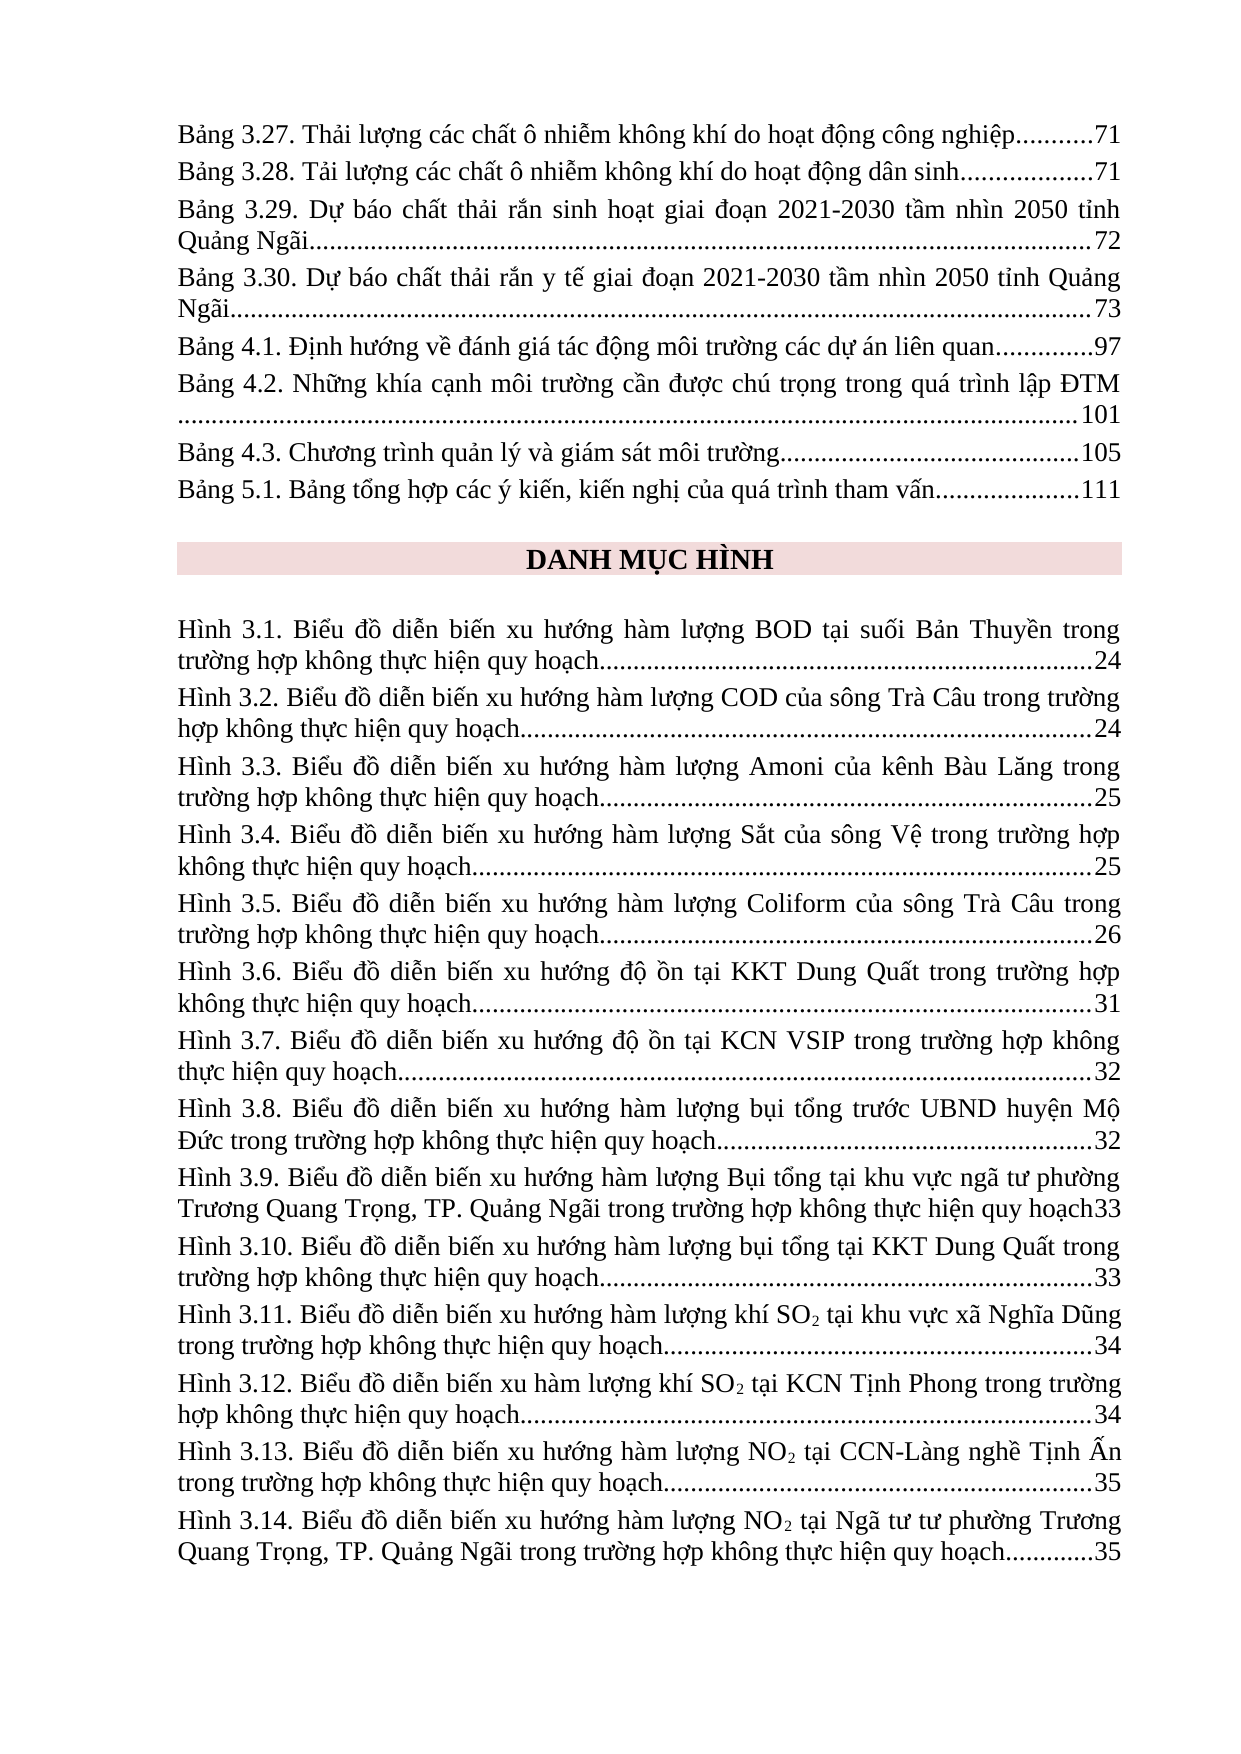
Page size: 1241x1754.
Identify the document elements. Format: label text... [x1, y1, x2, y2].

text Hình 3.10. Biểu đồ diễn biến xu hướng hàm lượng bụi tổng tại KKT Dung Quất trong trường hợp không thực hiện quy hoạch 33 [177, 1230, 1122, 1292]
text DANH MỤC HÌNH [177, 542, 1122, 575]
text Bảng 4.1. Định hướng về đánh giá tác động môi trường các dự án liên quan 97 [177, 330, 1122, 361]
text Hình 3.13. Biểu đồ diễn biến xu hướng hàm lượng NO2 tại CCN-Làng nghề Tịnh Ấn trong trường hợp không thực hiện quy hoạch 35 [177, 1435, 1122, 1498]
text Bảng 3.30. Dự báo chất thải rắn y tế giai đoạn 2021-2030 tầm nhìn 2050 tỉnh Quảng Ngãi 73 [177, 261, 1122, 324]
text Hình 3.9. Biểu đồ diễn biến xu hướng hàm lượng Bụi tổng tại khu vực ngã tư phường Trương Quang Trọng, TP. Quảng Ngãi trong trường hợp không thực hiện quy hoạch 33 [177, 1161, 1122, 1223]
text Bảng 3.29. Dự báo chất thải rắn sinh hoạt giai đoạn 2021-2030 tầm nhìn 2050 tỉnh Quảng Ngãi 72 [177, 193, 1122, 255]
text Hình 3.11. Biểu đồ diễn biến xu hướng hàm lượng khí SO2 tại khu vực xã Nghĩa Dũng trong trường hợp không thực hiện quy hoạch 34 [177, 1298, 1122, 1361]
text Bảng 3.28. Tải lượng các chất ô nhiễm không khí do hoạt động dân sinh 71 [177, 156, 1122, 187]
text Hình 3.1. Biểu đồ diễn biến xu hướng hàm lượng BOD tại suối Bản Thuyền trong trường hợp không thực hiện quy hoạch 24 [177, 613, 1122, 675]
text Hình 3.12. Biểu đồ diễn biến xu hàm lượng khí SO2 tại KCN Tịnh Phong trong trường hợp không thực hiện quy hoạch 34 [177, 1367, 1122, 1429]
text Hình 3.7. Biểu đồ diễn biến xu hướng độ ồn tại KCN VSIP trong trường hợp không thực hiện quy hoạch 32 [177, 1024, 1122, 1086]
text Hình 3.14. Biểu đồ diễn biến xu hướng hàm lượng NO2 tại Ngã tư tư phường Trương Quang Trọng, TP. Quảng Ngãi trong trường hợp không thực hiện quy hoạch 35 [177, 1504, 1122, 1566]
text Hình 3.8. Biểu đồ diễn biến xu hướng hàm lượng bụi tổng trước UBND huyện Mộ Đức trong trường hợp không thực hiện quy hoạch 32 [177, 1093, 1122, 1155]
text Bảng 4.2. Những khía cạnh môi trường cần được chú trọng trong quá trình lập ĐTM 101 [177, 367, 1122, 430]
text Hình 3.2. Biểu đồ diễn biến xu hướng hàm lượng COD của sông Trà Câu trong trường hợp không thực hiện quy hoạch 24 [177, 681, 1122, 744]
text Hình 3.4. Biểu đồ diễn biến xu hướng hàm lượng Sắt của sông Vệ trong trường hợp không thực hiện quy hoạch 25 [177, 818, 1122, 881]
text Bảng 5.1. Bảng tổng hợp các ý kiến, kiến nghị của quá trình tham vấn 111 [177, 473, 1122, 504]
text Hình 3.6. Biểu đồ diễn biến xu hướng độ ồn tại KKT Dung Quất trong trường hợp không thực hiện quy hoạch 31 [177, 956, 1122, 1018]
text Hình 3.3. Biểu đồ diễn biến xu hướng hàm lượng Amoni của kênh Bàu Lăng trong trường hợp không thực hiện quy hoạch 25 [177, 750, 1122, 812]
text Hình 3.5. Biểu đồ diễn biến xu hướng hàm lượng Coliform của sông Trà Câu trong trường hợp không thực hiện quy hoạch 26 [177, 887, 1122, 949]
text Bảng 4.3. Chương trình quản lý và giám sát môi trường 105 [177, 436, 1122, 467]
text Bảng 3.27. Thải lượng các chất ô nhiễm không khí do hoạt động công nghiệp 71 [177, 118, 1122, 149]
